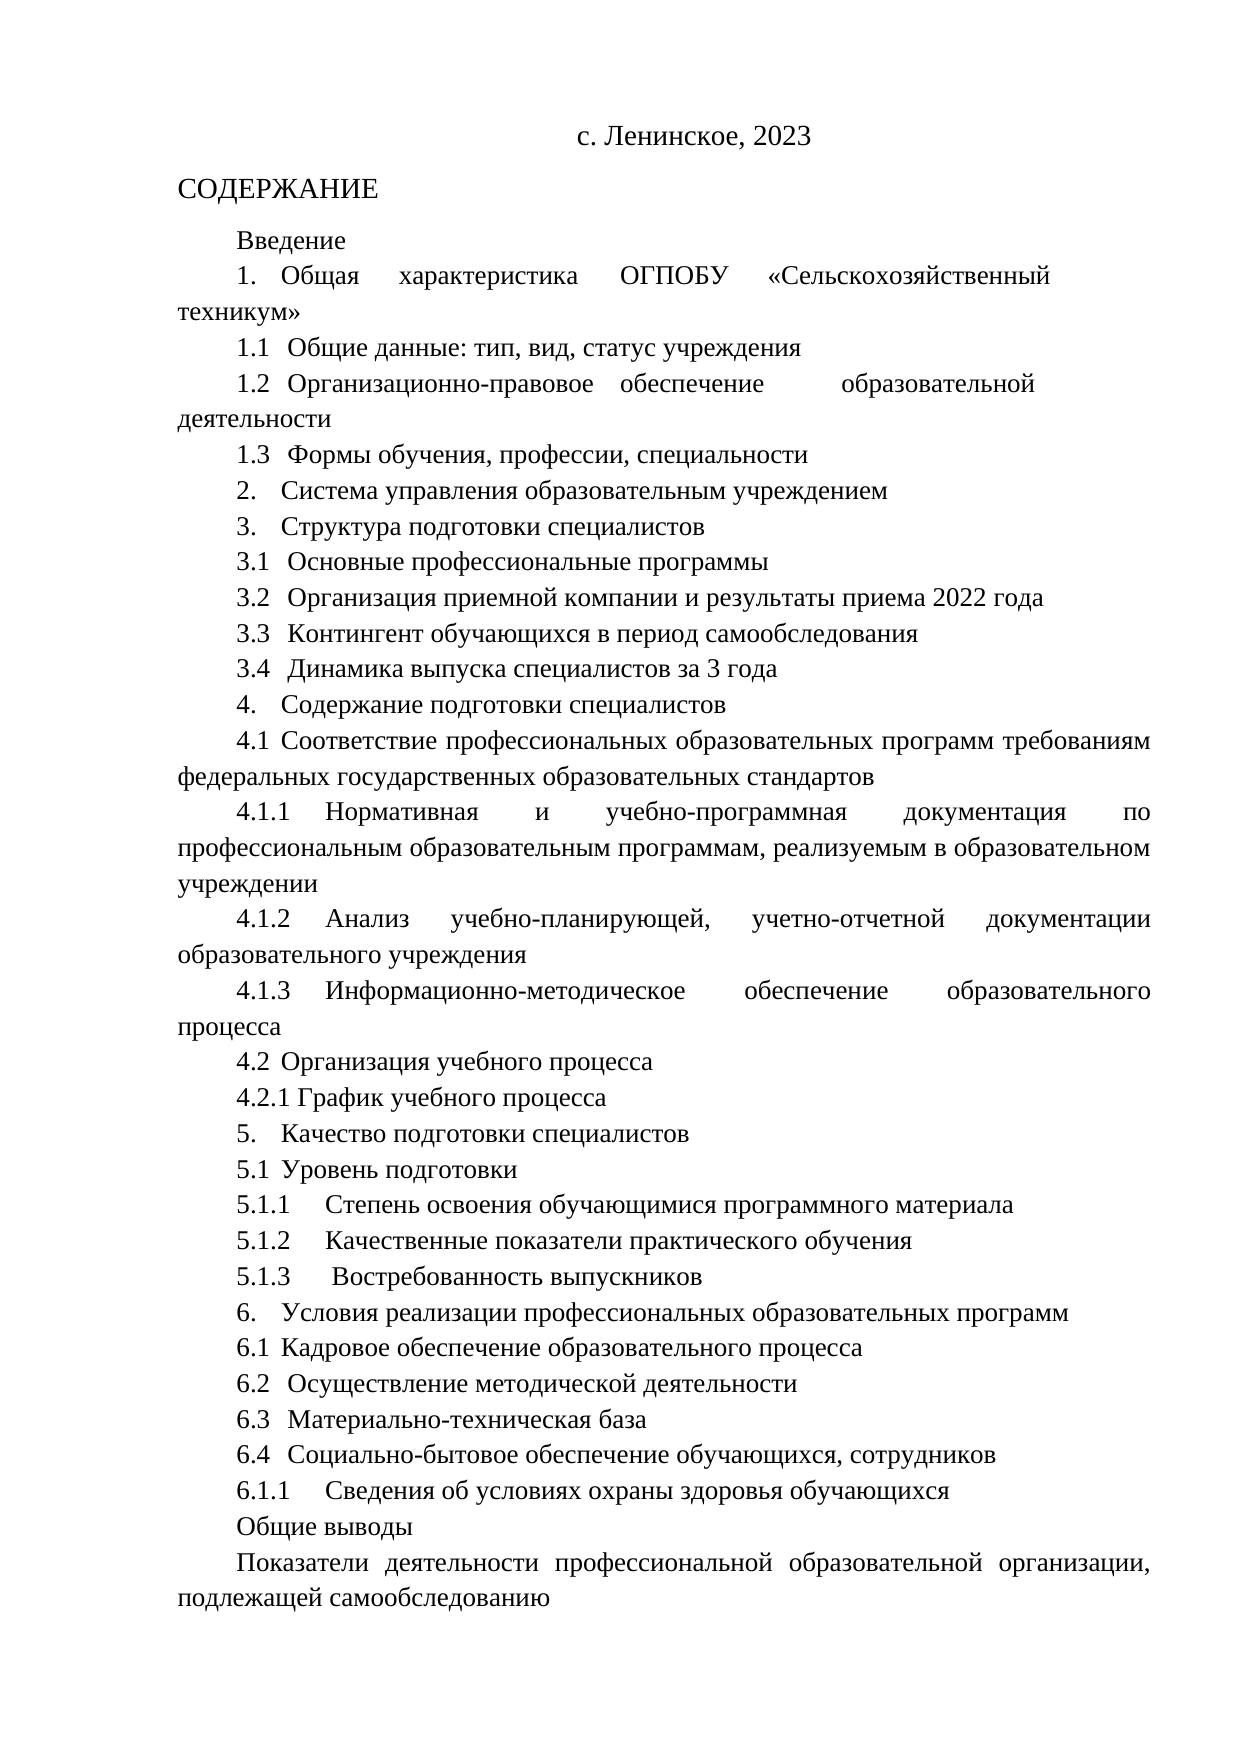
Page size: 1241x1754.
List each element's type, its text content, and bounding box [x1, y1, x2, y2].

list Содержание подготовки специалистов [177, 688, 1152, 719]
list Организационно-правовое обеспечение образовательной деятельности [177, 367, 1152, 433]
list Организация приемной компании и результаты приема 2022 года [177, 581, 1152, 612]
text СОДЕРЖАНИЕ [177, 171, 1152, 204]
text Общие выводы [177, 1510, 1152, 1541]
list Организация учебного процесса [177, 1046, 1152, 1077]
list Условия реализации профессиональных образовательных программ [177, 1296, 1152, 1327]
text Показатели деятельности профессиональной образовательной организации, подлежащей самообследованию [177, 1546, 1152, 1613]
list Система управления образовательным учреждением [177, 474, 1152, 505]
list Структура подготовки специалистов [177, 509, 1152, 541]
list Анализ учебно-планирующей, учетно-отчетной документации образовательного учреждения [177, 903, 1152, 969]
list Основные профессиональные программы [177, 545, 1152, 576]
list Контингент обучающихся в период самообследования [177, 617, 1152, 648]
list Информационно-методическое обеспечение образовательного процесса [177, 974, 1152, 1041]
list Социально-бытовое обеспечение обучающихся, сотрудников [177, 1438, 1152, 1470]
list Востребованность выпускников [177, 1260, 1152, 1291]
text Введение [177, 224, 1152, 255]
list Качественные показатели практического обучения [177, 1224, 1152, 1255]
list Материально-техническая база [177, 1403, 1152, 1434]
list Сведения об условиях охраны здоровья обучающихся [177, 1474, 1152, 1505]
list Общая характеристика ОГПОБУ «Сельскохозяйственный техникум» [177, 259, 1152, 326]
list Уровень подготовки [177, 1153, 1152, 1184]
list Кадровое обеспечение образовательного процесса [177, 1331, 1152, 1362]
list Формы обучения, профессии, специальности [177, 438, 1152, 469]
list Соответствие профессиональных образовательных программ требованиям федеральных государственных образовательных стандартов [177, 724, 1152, 791]
list Качество подготовки специалистов [177, 1117, 1152, 1148]
list Динамика выпуска специалистов за 3 года [177, 652, 1152, 684]
list Осуществление методической деятельности [177, 1367, 1152, 1398]
list Нормативная и учебно-программная документация по профессиональным образовательным программам, реализуемым в образовательном учреждении [177, 795, 1152, 898]
list Степень освоения обучающимися программного материала [177, 1188, 1152, 1219]
text 4.2.1 График учебного процесса [177, 1081, 1152, 1112]
list Общие данные: тип, вид, статус учреждения [177, 331, 1152, 362]
